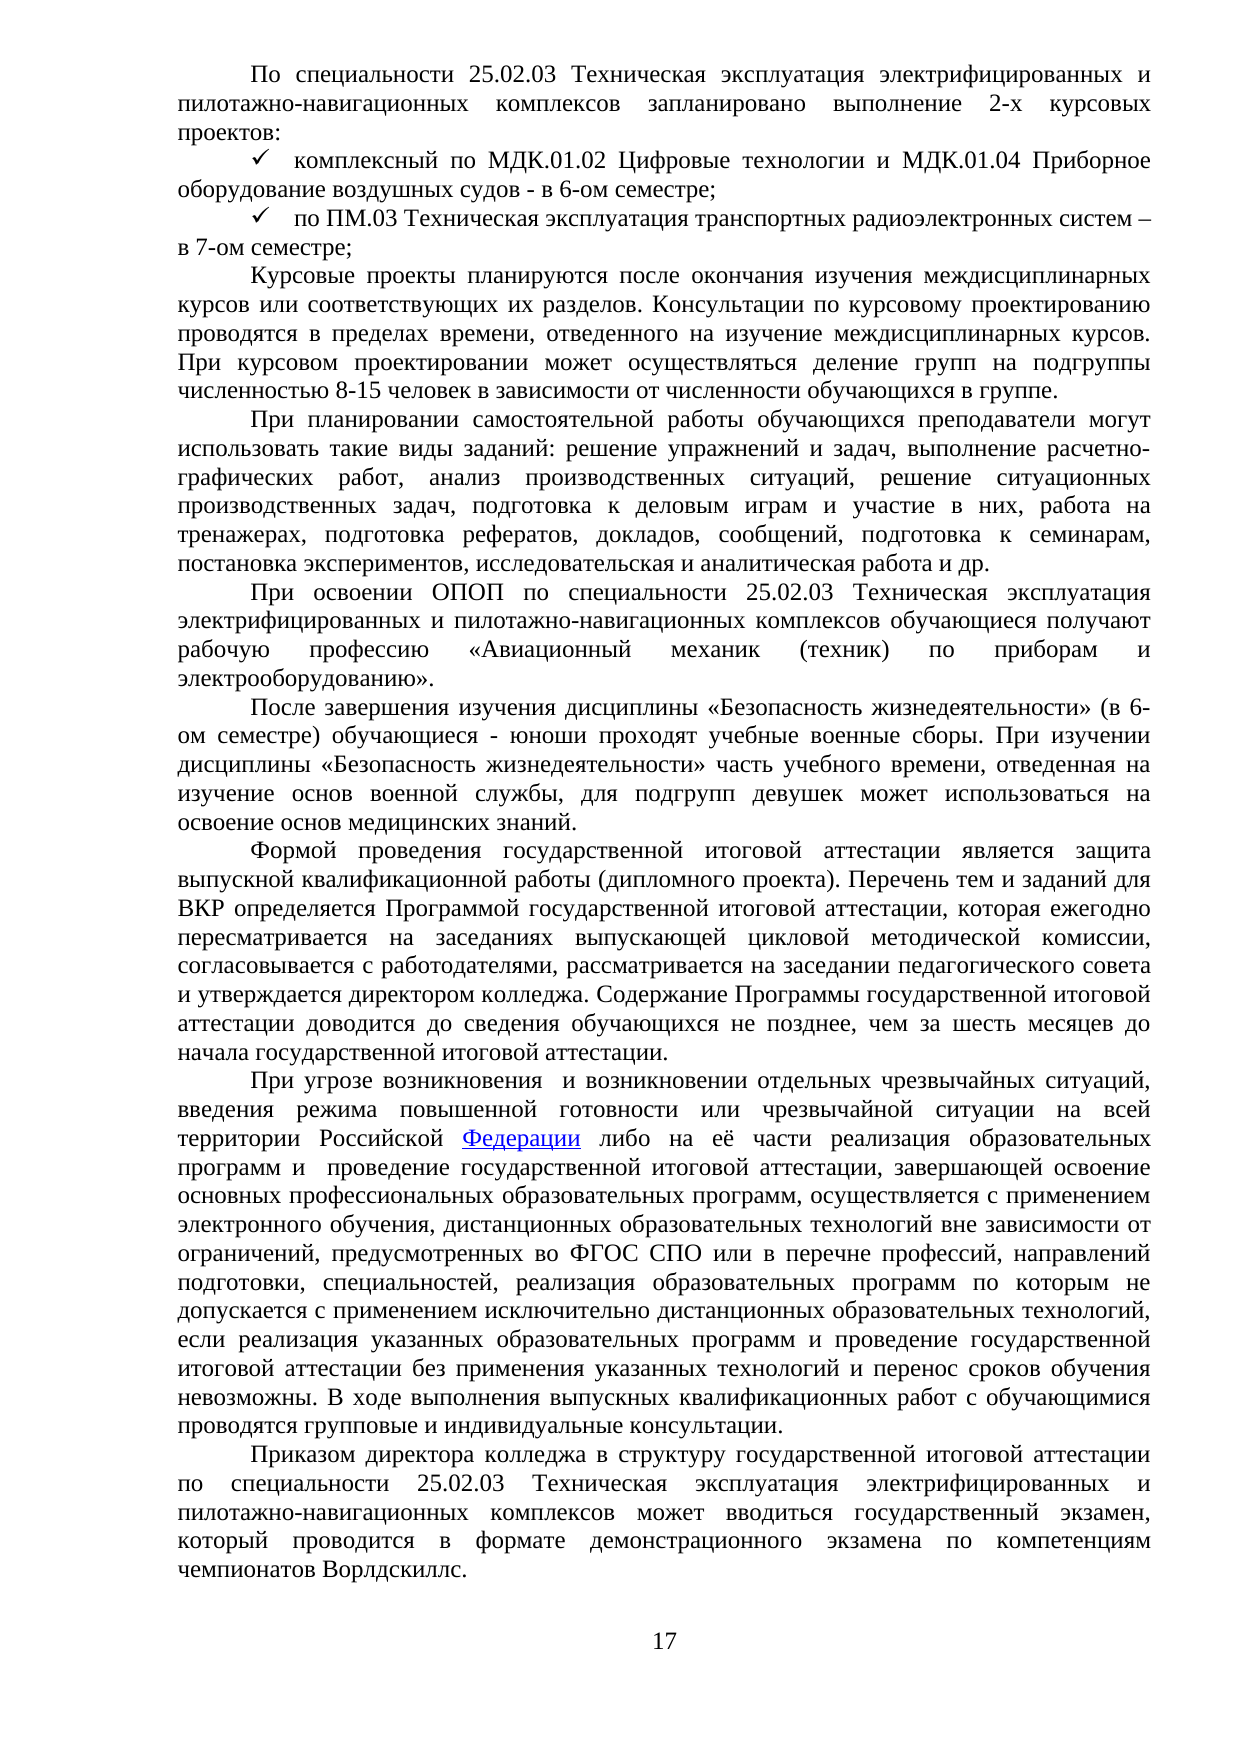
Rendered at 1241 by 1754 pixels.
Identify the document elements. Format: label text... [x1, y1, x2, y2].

text Курсовые проекты планируются после окончания изучения междисциплинарных курсов или соответствующих их разделов. Консультации по курсовому проектированию проводятся в пределах времени, отведенного на изучение междисциплинарных курсов. При курсовом проектировании может осуществляться деление групп на подгруппы численностью 8-15 человек в зависимости от численности обучающихся в группе. [177, 260, 1152, 404]
text По специальности 25.02.03 Техническая эксплуатация электрифицированных и пилотажно-навигационных комплексов запланировано выполнение 2-х курсовых проектов: [177, 59, 1152, 145]
text При освоении ОПОП по специальности 25.02.03 Техническая эксплуатация электрифицированных и пилотажно-навигационных комплексов обучающиеся получают рабочую профессию «Авиационный механик (техник) по приборам и электрооборудованию». [177, 577, 1152, 692]
text После завершения изучения дисциплины «Безопасность жизнедеятельности» (в 6-ом семестре) обучающиеся - юноши проходят учебные военные сборы. При изучении дисциплины «Безопасность жизнедеятельности» часть учебного времени, отведенная на изучение основ военной службы, для подгрупп девушек может использоваться на освоение основ медицинских знаний. [177, 692, 1152, 835]
text При планировании самостоятельной работы обучающихся преподаватели могут использовать такие виды заданий: решение упражнений и задач, выполнение расчетно-графических работ, анализ производственных ситуаций, решение ситуационных производственных задач, подготовка к деловым играм и участие в них, работа на тренажерах, подготовка рефератов, докладов, сообщений, подготовка к семинарам, постановка экспериментов, исследовательская и аналитическая работа и др. [177, 404, 1152, 577]
text Формой проведения государственной итоговой аттестации является защита выпускной квалификационной работы (дипломного проекта). Перечень тем и заданий для ВКР определяется Программой государственной итоговой аттестации, которая ежегодно пересматривается на заседаниях выпускающей цикловой методической комиссии, согласовывается с работодателями, рассматривается на заседании педагогического совета и утверждается директором колледжа. Содержание Программы государственной итоговой аттестации доводится до сведения обучающихся не позднее, чем за шесть месяцев до начала государственной итоговой аттестации. [177, 835, 1152, 1065]
text При угрозе возникновения и возникновении отдельных чрезвычайных ситуаций, введения режима повышенной готовности или чрезвычайной ситуации на всей территории Российской Федерации либо на её части реализация образовательных программ и проведение государственной итоговой аттестации, завершающей освоение основных профессиональных образовательных программ, осуществляется с применением электронного обучения, дистанционных образовательных технологий вне зависимости от ограничений, предусмотренных во ФГОС СПО или в перечне профессий, направлений подготовки, специальностей, реализация образовательных программ по которым не допускается с применением исключительно дистанционных образовательных технологий, если реализация указанных образовательных программ и проведение государственной итоговой аттестации без применения указанных технологий и перенос сроков обучения невозможны. В ходе выполнения выпускных квалификационных работ с обучающимися проводятся групповые и индивидуальные консультации. [177, 1065, 1152, 1439]
list по ПМ.03 Техническая эксплуатация транспортных радиоэлектронных систем – в 7-ом семестре; [177, 203, 1152, 260]
list комплексный по МДК.01.02 Цифровые технологии и МДК.01.04 Приборное оборудование воздушных судов - в 6-ом семестре; [177, 145, 1152, 203]
text Приказом директора колледжа в структуру государственной итоговой аттестации по специальности 25.02.03 Техническая эксплуатация электрифицированных и пилотажно-навигационных комплексов может вводиться государственный экзамен, который проводится в формате демонстрационного экзамена по компетенциям чемпионатов Ворлдскиллс. [177, 1439, 1152, 1583]
